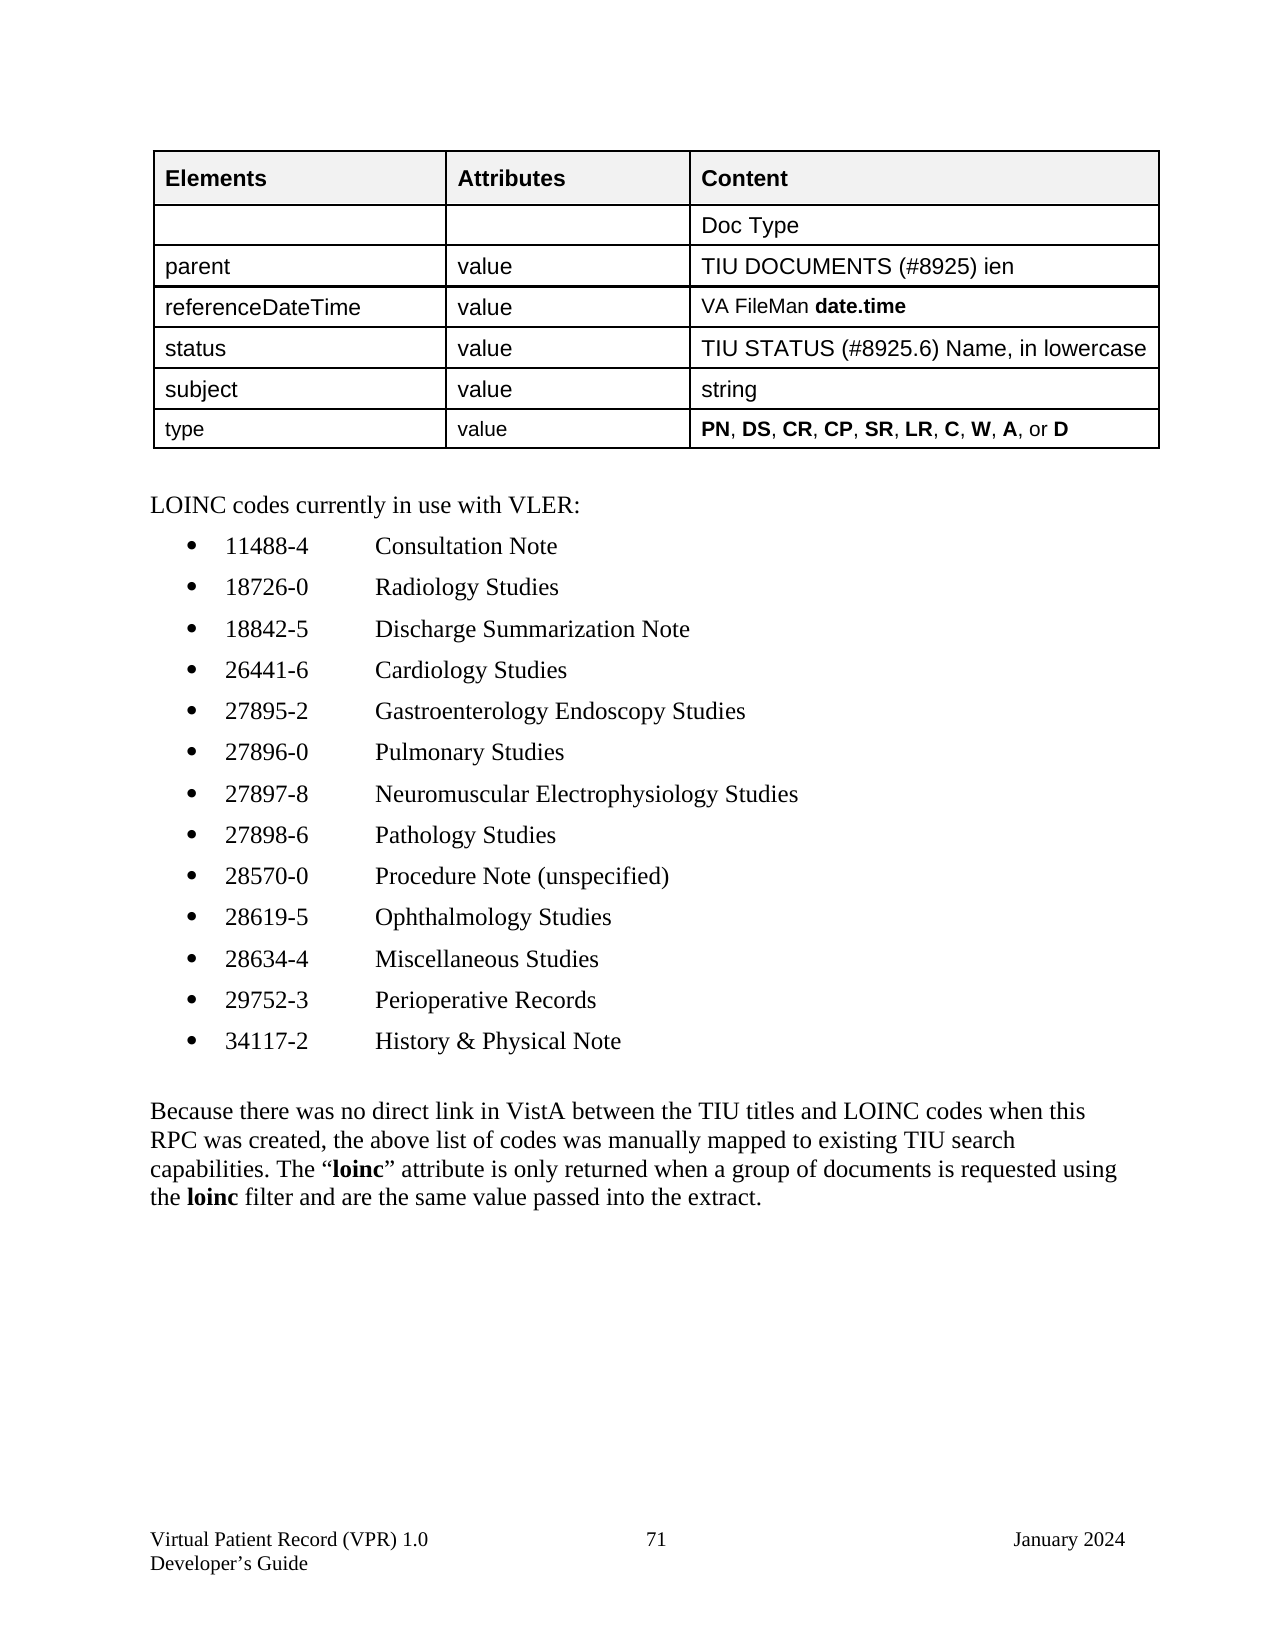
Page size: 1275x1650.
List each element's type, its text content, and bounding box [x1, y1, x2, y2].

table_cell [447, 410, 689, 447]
list 29752-3 Perioperative Records [187, 985, 1125, 1014]
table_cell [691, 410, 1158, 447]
list 18726-0 Radiology Studies [187, 572, 1125, 601]
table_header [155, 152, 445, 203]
list 18842-5 Discharge Summarization Note [187, 614, 1125, 642]
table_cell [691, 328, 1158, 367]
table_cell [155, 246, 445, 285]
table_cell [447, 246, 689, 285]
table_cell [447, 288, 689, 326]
list 28619-5 Ophthalmology Studies [187, 902, 1125, 931]
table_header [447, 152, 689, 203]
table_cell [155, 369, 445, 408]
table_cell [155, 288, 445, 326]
list 34117-2 History & Physical Note [187, 1026, 1125, 1055]
text Because there was no direct link in VistA between the TIU titles and LOINC codes when this RPC was created, the above list of codes was manually mapped to existing TIU search capabilities. The “loinc” attribute is only returned when a group of documents is requested using the loinc filter and are the same value passed into the extract. [150, 1096, 1125, 1211]
list 11488-4 Consultation Note [187, 531, 1125, 560]
list 27895-2 Gastroenterology Endoscopy Studies [187, 696, 1125, 725]
list 28570-0 Procedure Note (unspecified) [187, 861, 1125, 890]
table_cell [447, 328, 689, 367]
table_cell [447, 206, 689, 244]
list 27896-0 Pulmonary Studies [187, 737, 1125, 766]
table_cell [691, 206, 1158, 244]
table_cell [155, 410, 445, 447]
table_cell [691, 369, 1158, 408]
list 27898-6 Pathology Studies [187, 820, 1125, 849]
text LOINC codes currently in use with VLER: [150, 490, 1125, 519]
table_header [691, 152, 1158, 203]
list 27897-8 Neuromuscular Electrophysiology Studies [187, 779, 1125, 807]
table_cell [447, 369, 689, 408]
list 28634-4 Miscellaneous Studies [187, 944, 1125, 972]
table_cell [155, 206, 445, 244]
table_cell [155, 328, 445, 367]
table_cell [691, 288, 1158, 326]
list 26441-6 Cardiology Studies [187, 655, 1125, 684]
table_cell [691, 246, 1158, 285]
